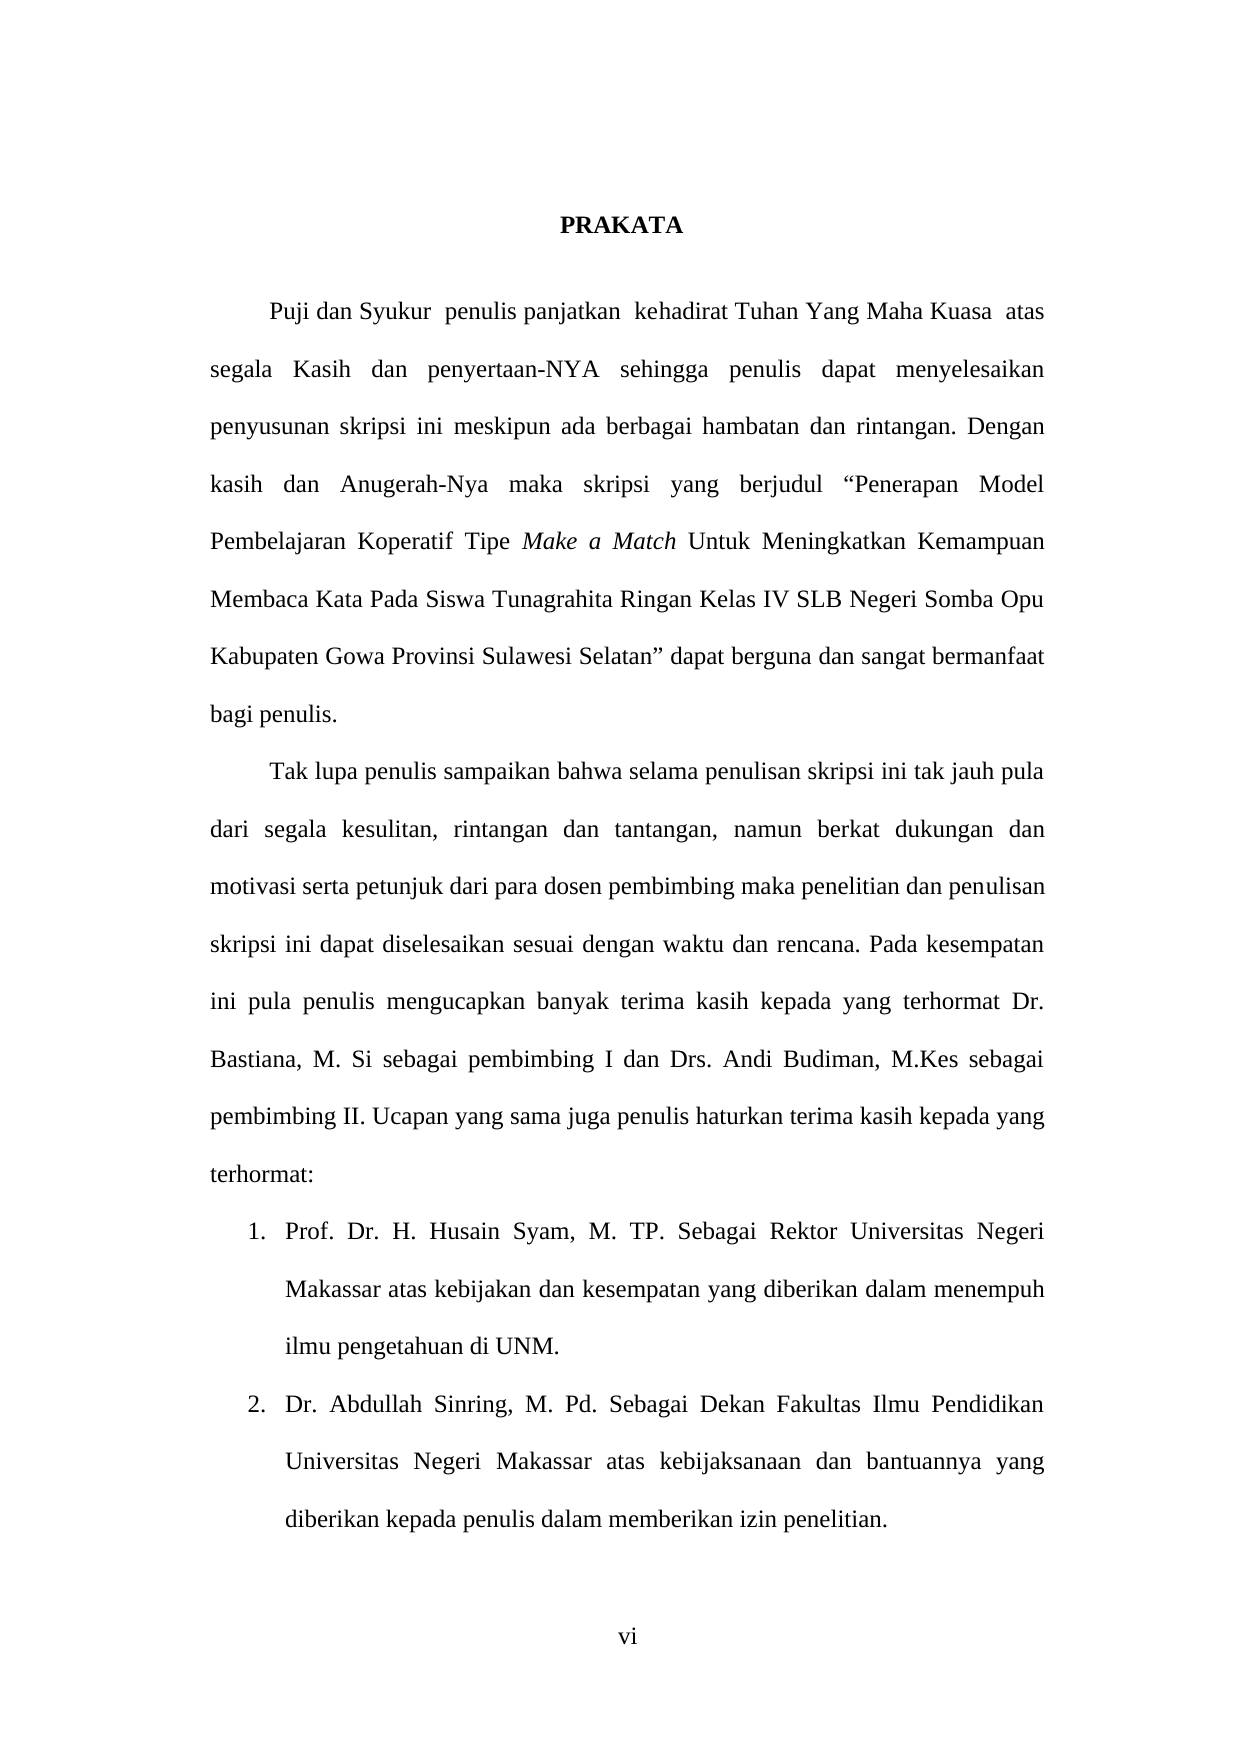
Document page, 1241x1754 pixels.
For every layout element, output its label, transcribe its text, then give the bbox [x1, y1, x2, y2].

list Prof. Dr. H. Husain Syam, M. TP. Sebagai Rektor Universitas Negeri Makassar atas kebijakan dan kesempatan yang diberikan dalam menempuh ilmu pengetahuan di UNM. [247, 1216, 1045, 1360]
text Puji dan Syukur penulis panjatkan kehadirat Tuhan Yang Maha Kuasa atas segala Kasih dan penyertaan-NYA sehingga penulis dapat menyelesaikan penyusunan skripsi ini meskipun ada berbagai hambatan dan rintangan. Dengan kasih dan Anugerah-Nya maka skripsi yang berjudul “Penerapan Model Pembelajaran Koperatif Tipe Make a Match Untuk Meningkatkan Kemampuan Membaca Kata Pada Siswa Tunagrahita Ringan Kelas IV SLB Negeri Somba Opu Kabupaten Gowa Provinsi Sulawesi Selatan” dapat berguna dan sangat bermanfaat bagi penulis. [210, 296, 1045, 727]
list Dr. Abdullah Sinring, M. Pd. Sebagai Dekan Fakultas Ilmu Pendidikan Universitas Negeri Makassar atas kebijaksanaan dan bantuannya yang diberikan kepada penulis dalam memberikan izin penelitian. [247, 1389, 1045, 1532]
text Tak lupa penulis sampaikan bahwa selama penulisan skripsi ini tak jauh pula dari segala kesulitan, rintangan dan tantangan, namun berkat dukungan dan motivasi serta petunjuk dari para dosen pembimbing maka penelitian dan penulisan skripsi ini dapat diselesaikan sesuai dengan waktu dan rencana. Pada kesempatan ini pula penulis mengucapkan banyak terima kasih kepada yang terhormat Dr. Bastiana, M. Si sebagai pembimbing I dan Drs. Andi Budiman, M.Kes sebagai pembimbing II. Ucapan yang sama juga penulis haturkan terima kasih kepada yang terhormat: [210, 756, 1045, 1187]
text PRAKATA [198, 210, 1045, 239]
